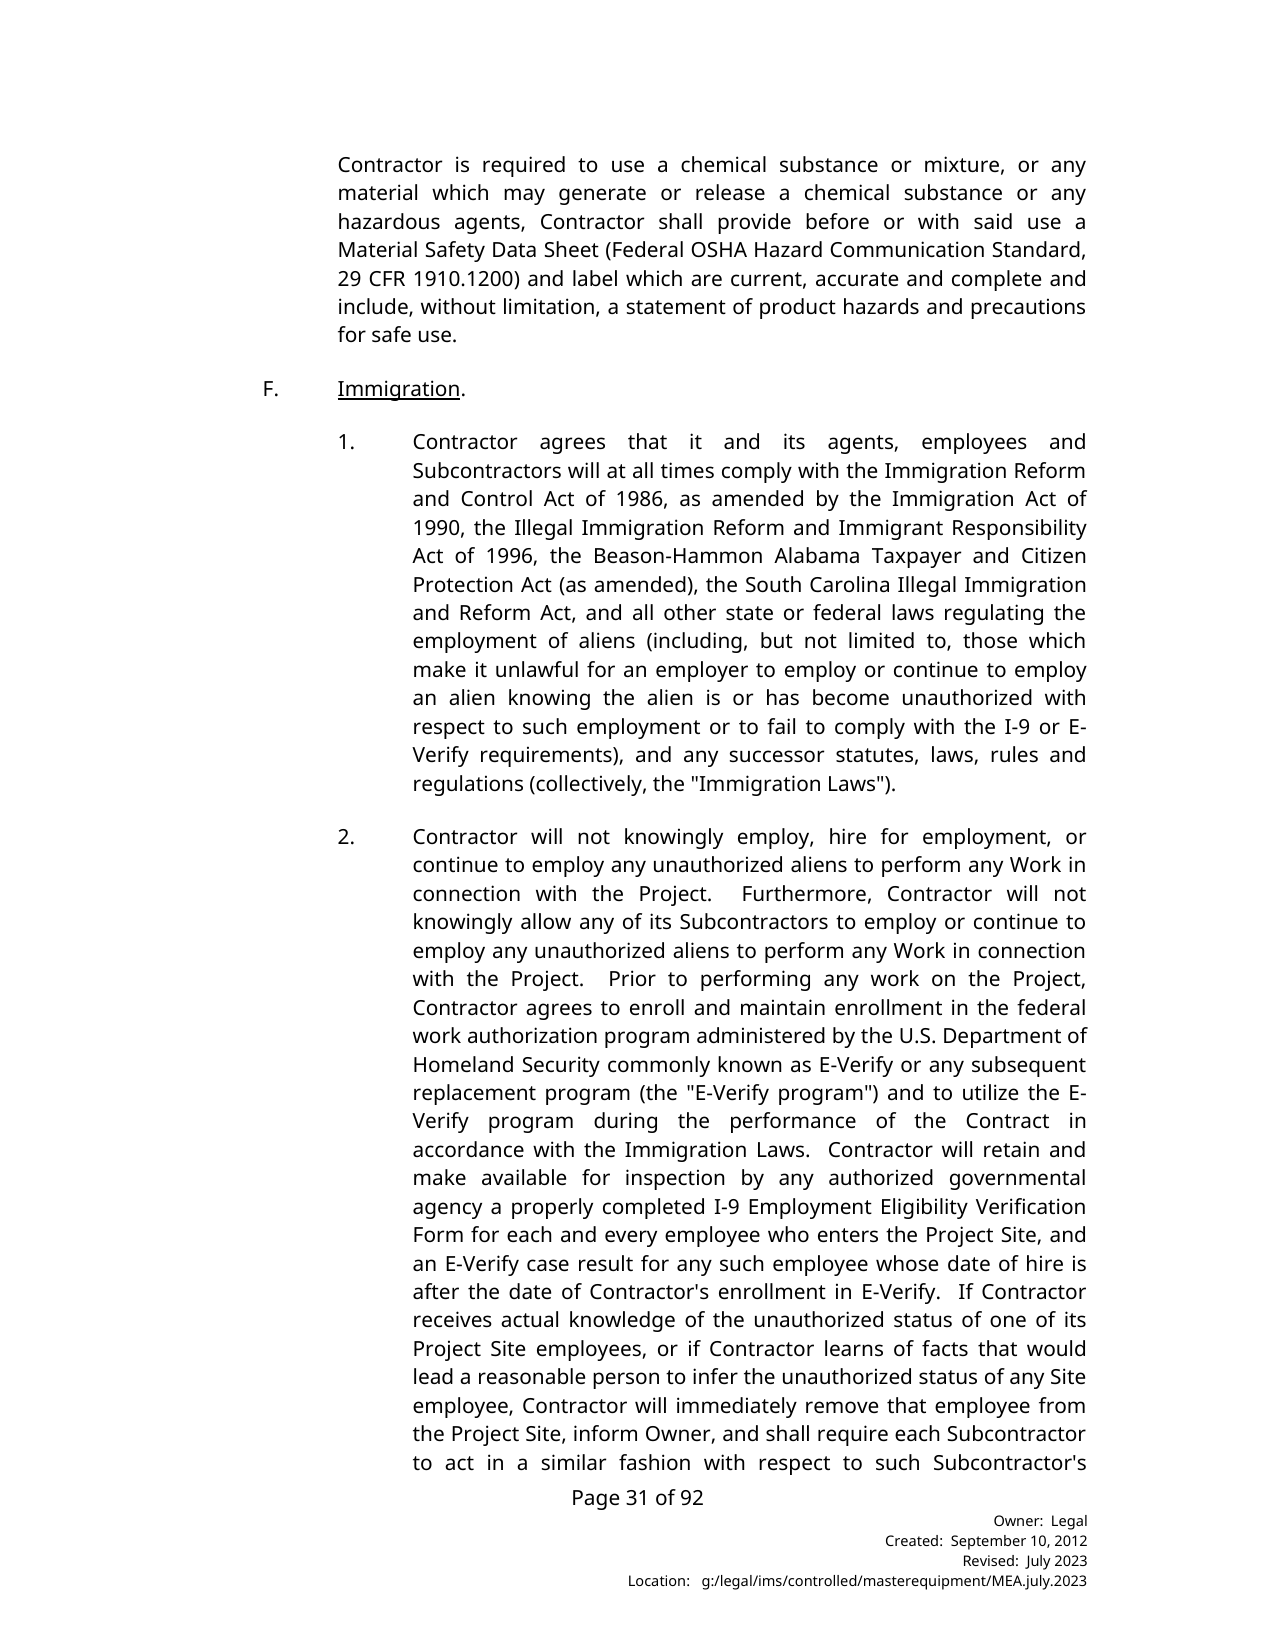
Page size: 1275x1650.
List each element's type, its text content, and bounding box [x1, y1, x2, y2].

subtitle 1. Contractor agrees that it and its agents, employees and Subcontractors will at all times comply with the Immigration Reform and Control Act of 1986, as amended by the Immigration Act of 1990, the Illegal Immigration Reform and Immigrant Responsibility Act of 1996, the Beason-Hammon Alabama Taxpayer and Citizen Protection Act (as amended), the South Carolina Illegal Immigration and Reform Act, and all other state or federal laws regulating the employment of aliens (including, but not limited to, those which make it unlawful for an employer to employ or continue to employ an alien knowing the alien is or has become unauthorized with respect to such employment or to fail to comply with the I-9 or E-Verify requirements), and any successor statutes, laws, rules and regulations (collectively, the "Immigration Laws"). [337, 427, 1087, 797]
subtitle Immigration. [262, 374, 1087, 402]
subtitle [262, 150, 1087, 349]
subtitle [337, 822, 1087, 1476]
